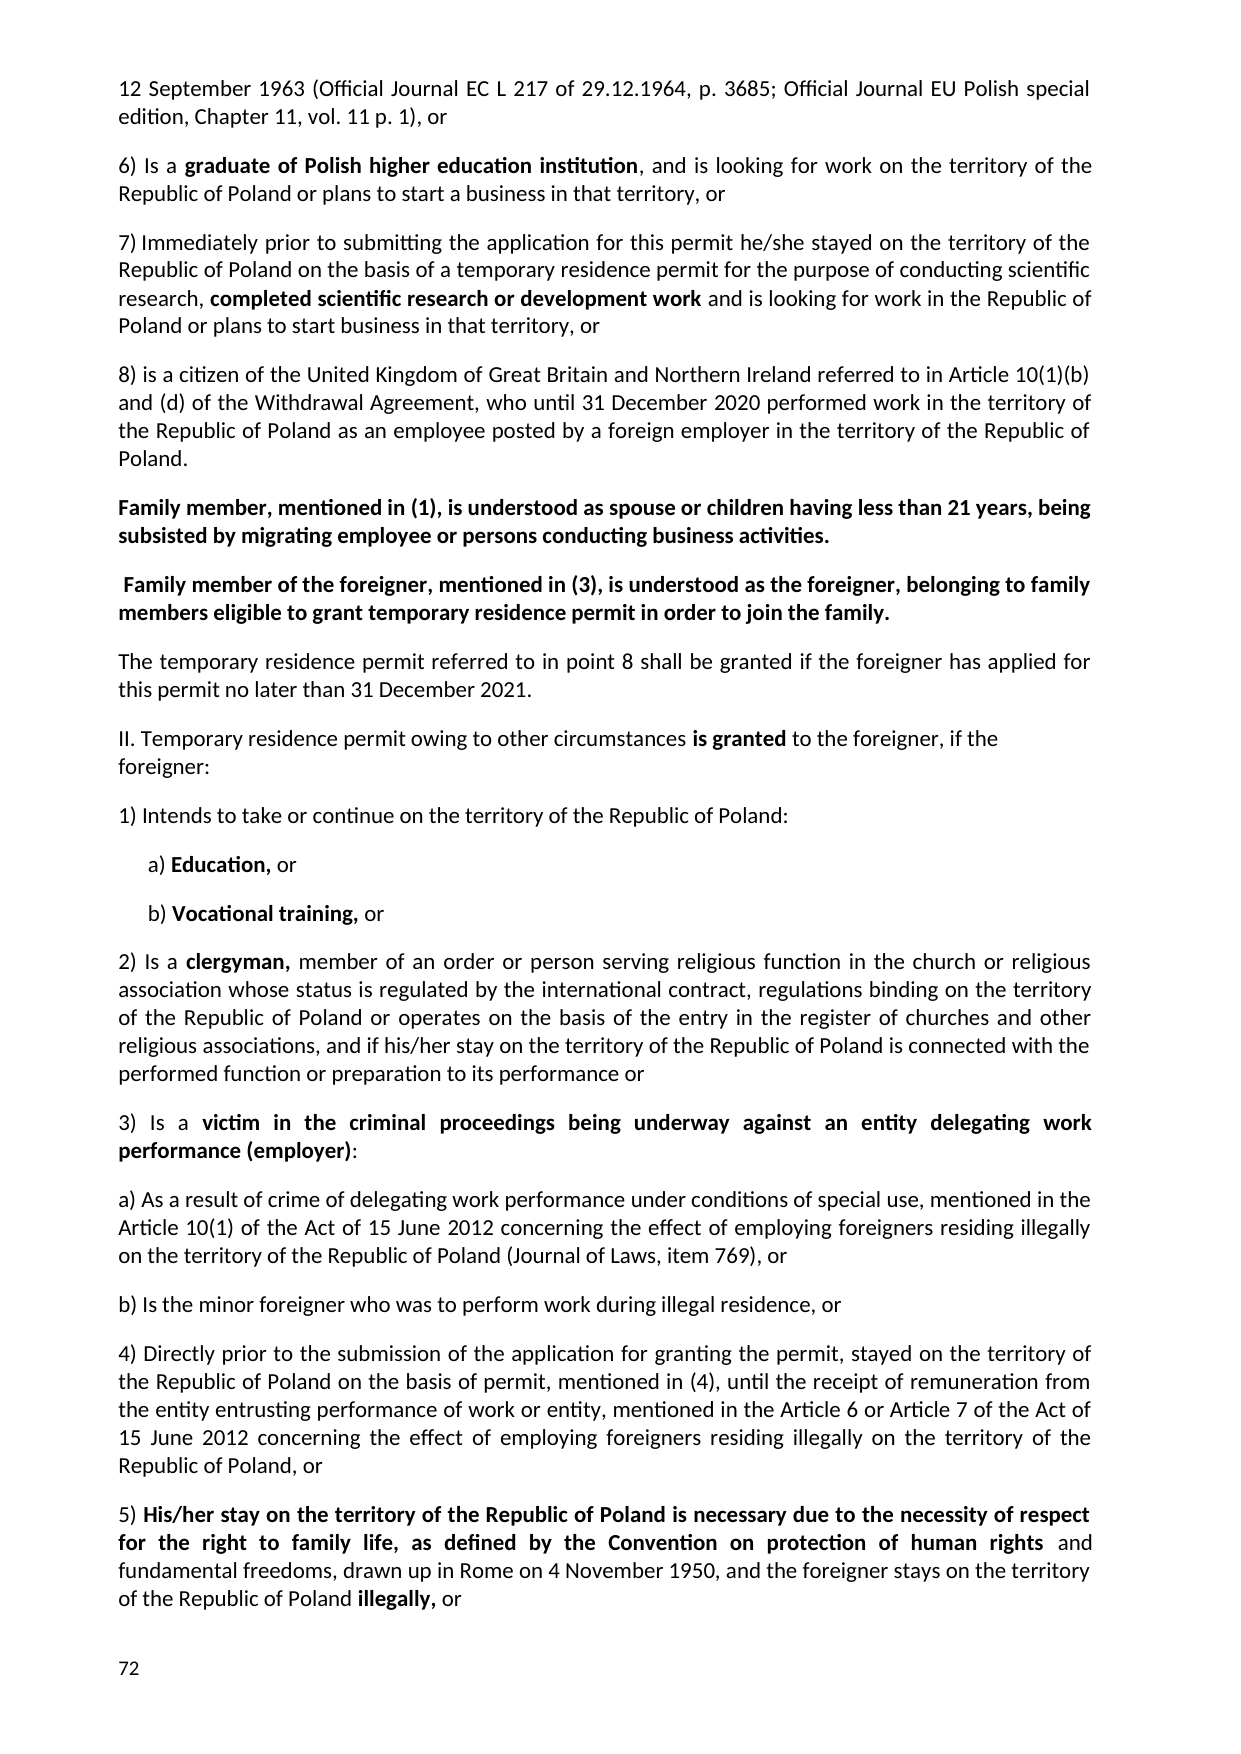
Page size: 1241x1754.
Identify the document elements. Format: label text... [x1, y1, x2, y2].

text II. Temporary residence permit owing to other circumstances is granted to the foreigner, if the foreigner: [118, 724, 1093, 780]
text Family member of the foreigner, mentioned in (3), is understood as the foreigner, belonging to family members eligible to grant temporary residence permit in order to join the family. [118, 570, 1093, 626]
text 3) Is a victim in the criminal proceedings being underway against an entity delegating work performance (employer): [118, 1108, 1093, 1164]
text b) Vocational training, or [148, 899, 1093, 927]
text Family member, mentioned in (1), is understood as spouse or children having less than 21 years, being subsisted by migrating employee or persons conducting business activities. [118, 493, 1093, 549]
text 7) Immediately prior to submitting the application for this permit he/she stayed on the territory of the Republic of Poland on the basis of a temporary residence permit for the purpose of conducting scientific research, completed scientific research or development work and is looking for work in the Republic of Poland or plans to start business in that territory, or [118, 228, 1093, 340]
text 1) Intends to take or continue on the territory of the Republic of Poland: [118, 801, 1093, 829]
text The temporary residence permit referred to in point 8 shall be granted if the foreigner has applied for this permit no later than 31 December 2021. [118, 647, 1093, 703]
text b) Is the minor foreigner who was to perform work during illegal residence, or [118, 1290, 1093, 1318]
text 8) is a citizen of the United Kingdom of Great Britain and Northern Ireland referred to in Article 10(1)(b) and (d) of the Withdrawal Agreement, who until 31 December 2020 performed work in the territory of the Republic of Poland as an employee posted by a foreign employer in the territory of the Republic of Poland. [118, 361, 1093, 473]
text 5) His/her stay on the territory of the Republic of Poland is necessary due to the necessity of respect for the right to family life, as defined by the Convention on protection of human rights and fundamental freedoms, drawn up in Rome on 4 November 1950, and the foreigner stays on the territory of the Republic of Poland illegally, or [118, 1500, 1093, 1612]
text 2) Is a clergyman, member of an order or person serving religious function in the church or religious association whose status is regulated by the international contract, regulations binding on the territory of the Republic of Poland or operates on the basis of the entry in the register of churches and other religious associations, and if his/her stay on the territory of the Republic of Poland is connected with the performed function or preparation to its performance or [118, 947, 1093, 1088]
text 6) Is a graduate of Polish higher education institution, and is looking for work on the territory of the Republic of Poland or plans to start a business in that territory, or [118, 151, 1093, 207]
text a) As a result of crime of delegating work performance under conditions of special use, mentioned in the Article 10(1) of the Act of 15 June 2012 concerning the effect of employing foreigners residing illegally on the territory of the Republic of Poland (Journal of Laws, item 769), or [118, 1185, 1093, 1269]
text 4) Directly prior to the submission of the application for granting the permit, stayed on the territory of the Republic of Poland on the basis of permit, mentioned in (4), until the receipt of remuneration from the entity entrusting performance of work or entity, mentioned in the Article 6 or Article 7 of the Act of 15 June 2012 concerning the effect of employing foreigners residing illegally on the territory of the Republic of Poland, or [118, 1339, 1093, 1479]
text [118, 74, 1093, 130]
text a) Education, or [148, 850, 1093, 878]
